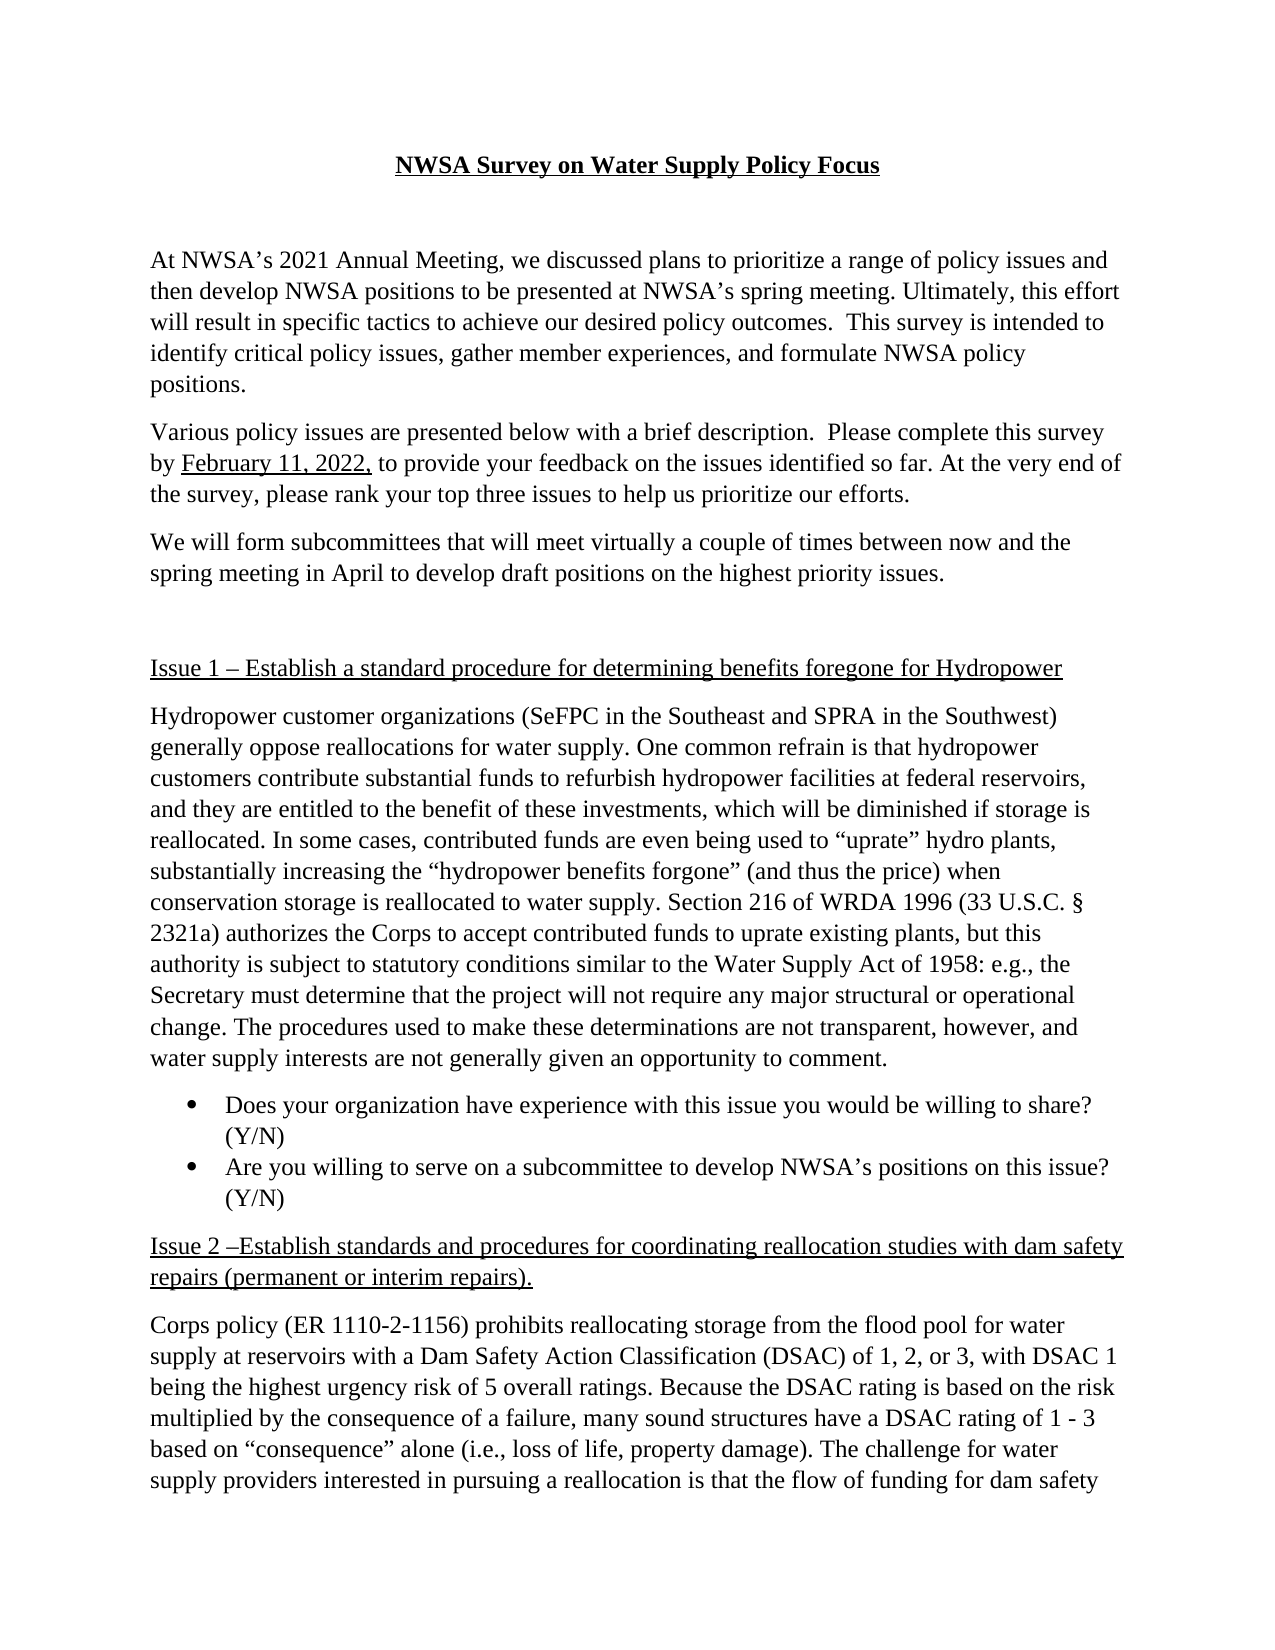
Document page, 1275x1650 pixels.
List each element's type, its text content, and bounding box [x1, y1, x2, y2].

text Hydropower customer organizations (SeFPC in the Southeast and SPRA in the Southwest) generally oppose reallocations for water supply. One common refrain is that hydropower customers contribute substantial funds to refurbish hydropower facilities at federal reservoirs, and they are entitled to the benefit of these investments, which will be diminished if storage is reallocated. In some cases, contributed funds are even being used to “uprate” hydro plants, substantially increasing the “hydropower benefits forgone” (and thus the price) when conservation storage is reallocated to water supply. Section 216 of WRDA 1996 (33 U.S.C. § 2321a) authorizes the Corps to accept contributed funds to uprate existing plants, but this authority is subject to statutory conditions similar to the Water Supply Act of 1958: e.g., the Secretary must determine that the project will not require any major structural or operational change. The procedures used to make these determinations are not transparent, however, and water supply interests are not generally given an opportunity to comment. [150, 701, 1125, 1071]
text At NWSA’s 2021 Annual Meeting, we discussed plans to prioritize a range of policy issues and then develop NWSA positions to be presented at NWSA’s spring meeting. Ultimately, this effort will result in specific tactics to achieve our desired policy outcomes. This survey is intended to identify critical policy issues, gather member experiences, and formulate NWSA policy positions. [150, 245, 1125, 398]
text Issue 2 –Establish standards and procedures for coordinating reallocation studies with dam safety repairs (permanent or interim repairs). [150, 1231, 1125, 1291]
text Various policy issues are presented below with a brief description. Please complete this survey by February 11, 2022, to provide your feedback on the issues identified so far. At the very end of the survey, please rank your top three issues to help us prioritize our efforts. [150, 417, 1125, 508]
list Does your organization have experience with this issue you would be willing to share? (Y/N) [187, 1090, 1125, 1150]
text Issue 1 – Establish a standard procedure for determining benefits foregone for Hydropower [150, 653, 1125, 682]
text We will form subcommittees that will meet virtually a couple of times between now and the spring meeting in April to develop draft positions on the highest priority issues. [150, 527, 1125, 587]
text NWSA Survey on Water Supply Policy Focus [150, 150, 1125, 179]
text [150, 1310, 1125, 1494]
list Are you willing to serve on a subcommittee to develop NWSA’s positions on this issue? (Y/N) [187, 1152, 1125, 1212]
